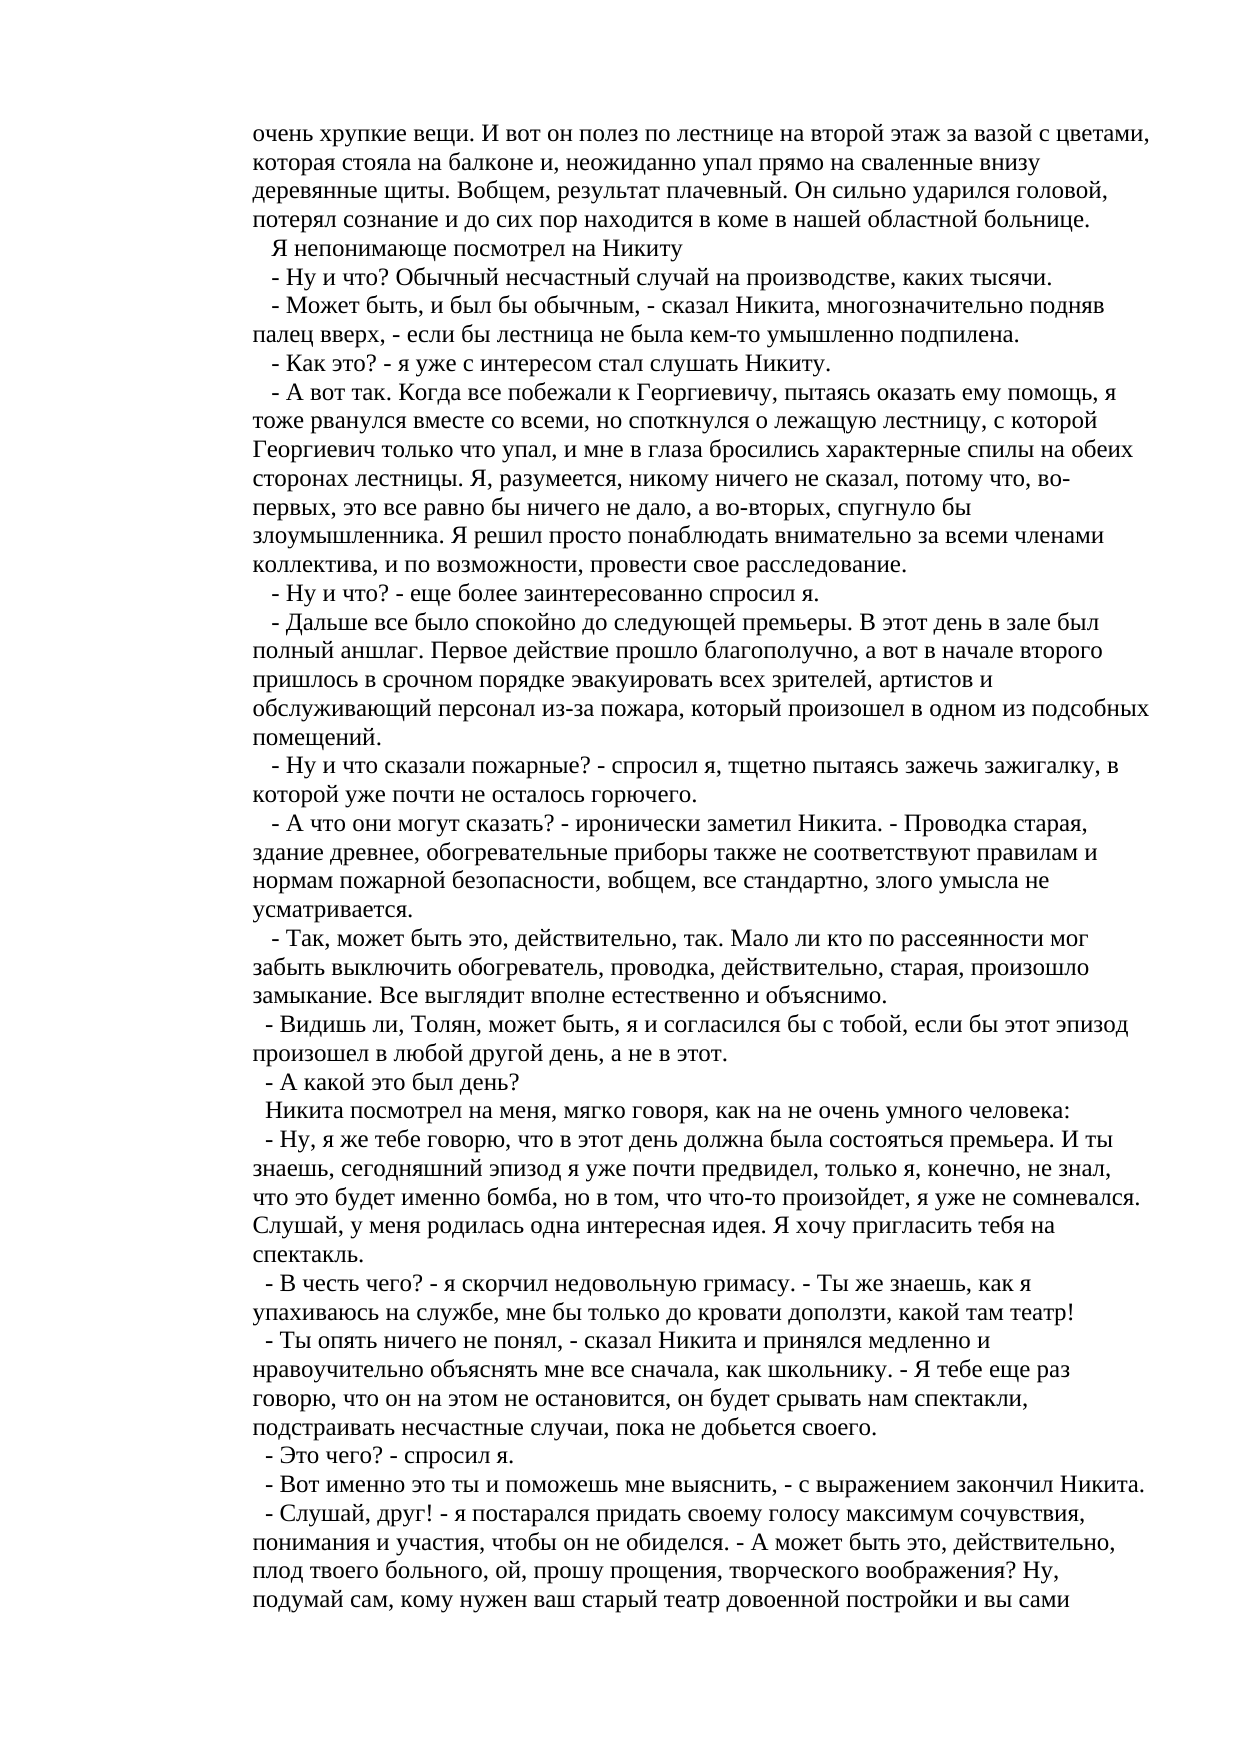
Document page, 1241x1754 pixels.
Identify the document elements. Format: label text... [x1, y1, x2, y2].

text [252, 1498, 1152, 1613]
text Никита посмотрел на меня, мягко говоря, как на не очень умного человека: [252, 1096, 1152, 1124]
text - Дальше все было спокойно до следующей премьеры. В этот день в зале был полный аншлаг. Первое действие прошло благополучно, а вот в начале второго пришлось в срочном порядке эвакуировать всех зрителей, артистов и обслуживающий персонал из-за пожара, который произошел в одном из подсобных помещений. [252, 607, 1152, 751]
text - Ну и что? - еще более заинтересованно спросил я. [252, 578, 1152, 607]
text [252, 118, 1152, 233]
text - Может быть, и был бы обычным, - сказал Никита, многозначительно подняв палец вверх, - если бы лестница не была кем-то умышленно подпилена. [252, 291, 1152, 348]
text - Видишь ли, Толян, может быть, я и согласился бы с тобой, если бы этот эпизод произошел в любой другой день, а не в этот. [252, 1009, 1152, 1067]
text - Так, может быть это, действительно, так. Мало ли кто по рассеянности мог забыть выключить обогреватель, проводка, действительно, старая, произошло замыкание. Все выглядит вполне естественно и объяснимо. [252, 923, 1152, 1009]
text - А вот так. Когда все побежали к Георгиевичу, пытаясь оказать ему помощь, я тоже рванулся вместе со всеми, но споткнулся о лежащую лестницу, с которой Георгиевич только что упал, и мне в глаза бросились характерные спилы на обеих сторонах лестницы. Я, разумеется, никому ничего не сказал, потому что, во-первых, это все равно бы ничего не дало, а во-вторых, спугнуло бы злоумышленника. Я решил просто понаблюдать внимательно за всеми членами коллектива, и по возможности, провести свое расследование. [252, 377, 1152, 578]
text - Вот именно это ты и поможешь мне выяснить, - с выражением закончил Никита. [252, 1469, 1152, 1498]
text - Ты опять ничего не понял, - сказал Никита и принялся медленно и нравоучительно объяснять мне все сначала, как школьнику. - Я тебе еще раз говорю, что он на этом не остановится, он будет срывать нам спектакли, подстраивать несчастные случаи, пока не добьется своего. [252, 1326, 1152, 1441]
text Я непонимающе посмотрел на Никиту [252, 233, 1152, 262]
text - Ну и что сказали пожарные? - спросил я, тщетно пытаясь зажечь зажигалку, в которой уже почти не осталось горючего. [252, 751, 1152, 808]
text - Ну и что? Обычный несчастный случай на производстве, каких тысячи. [252, 262, 1152, 291]
text - В честь чего? - я скорчил недовольную гримасу. - Ты же знаешь, как я упахиваюсь на службе, мне бы только до кровати доползти, какой там театр! [252, 1268, 1152, 1326]
text - А что они могут сказать? - иронически заметил Никита. - Проводка старая, здание древнее, обогревательные приборы также не соответствуют правилам и нормам пожарной безопасности, вобщем, все стандартно, злого умысла не усматривается. [252, 808, 1152, 923]
text - Это чего? - спросил я. [252, 1441, 1152, 1469]
text - Как это? - я уже с интересом стал слушать Никиту. [252, 348, 1152, 377]
text - Ну, я же тебе говорю, что в этот день должна была состояться премьера. И ты знаешь, сегодняшний эпизод я уже почти предвидел, только я, конечно, не знал, что это будет именно бомба, но в том, что что-то произойдет, я уже не сомневался. Слушай, у меня родилась одна интересная идея. Я хочу пригласить тебя на спектакль. [252, 1124, 1152, 1268]
text - А какой это был день? [252, 1067, 1152, 1096]
